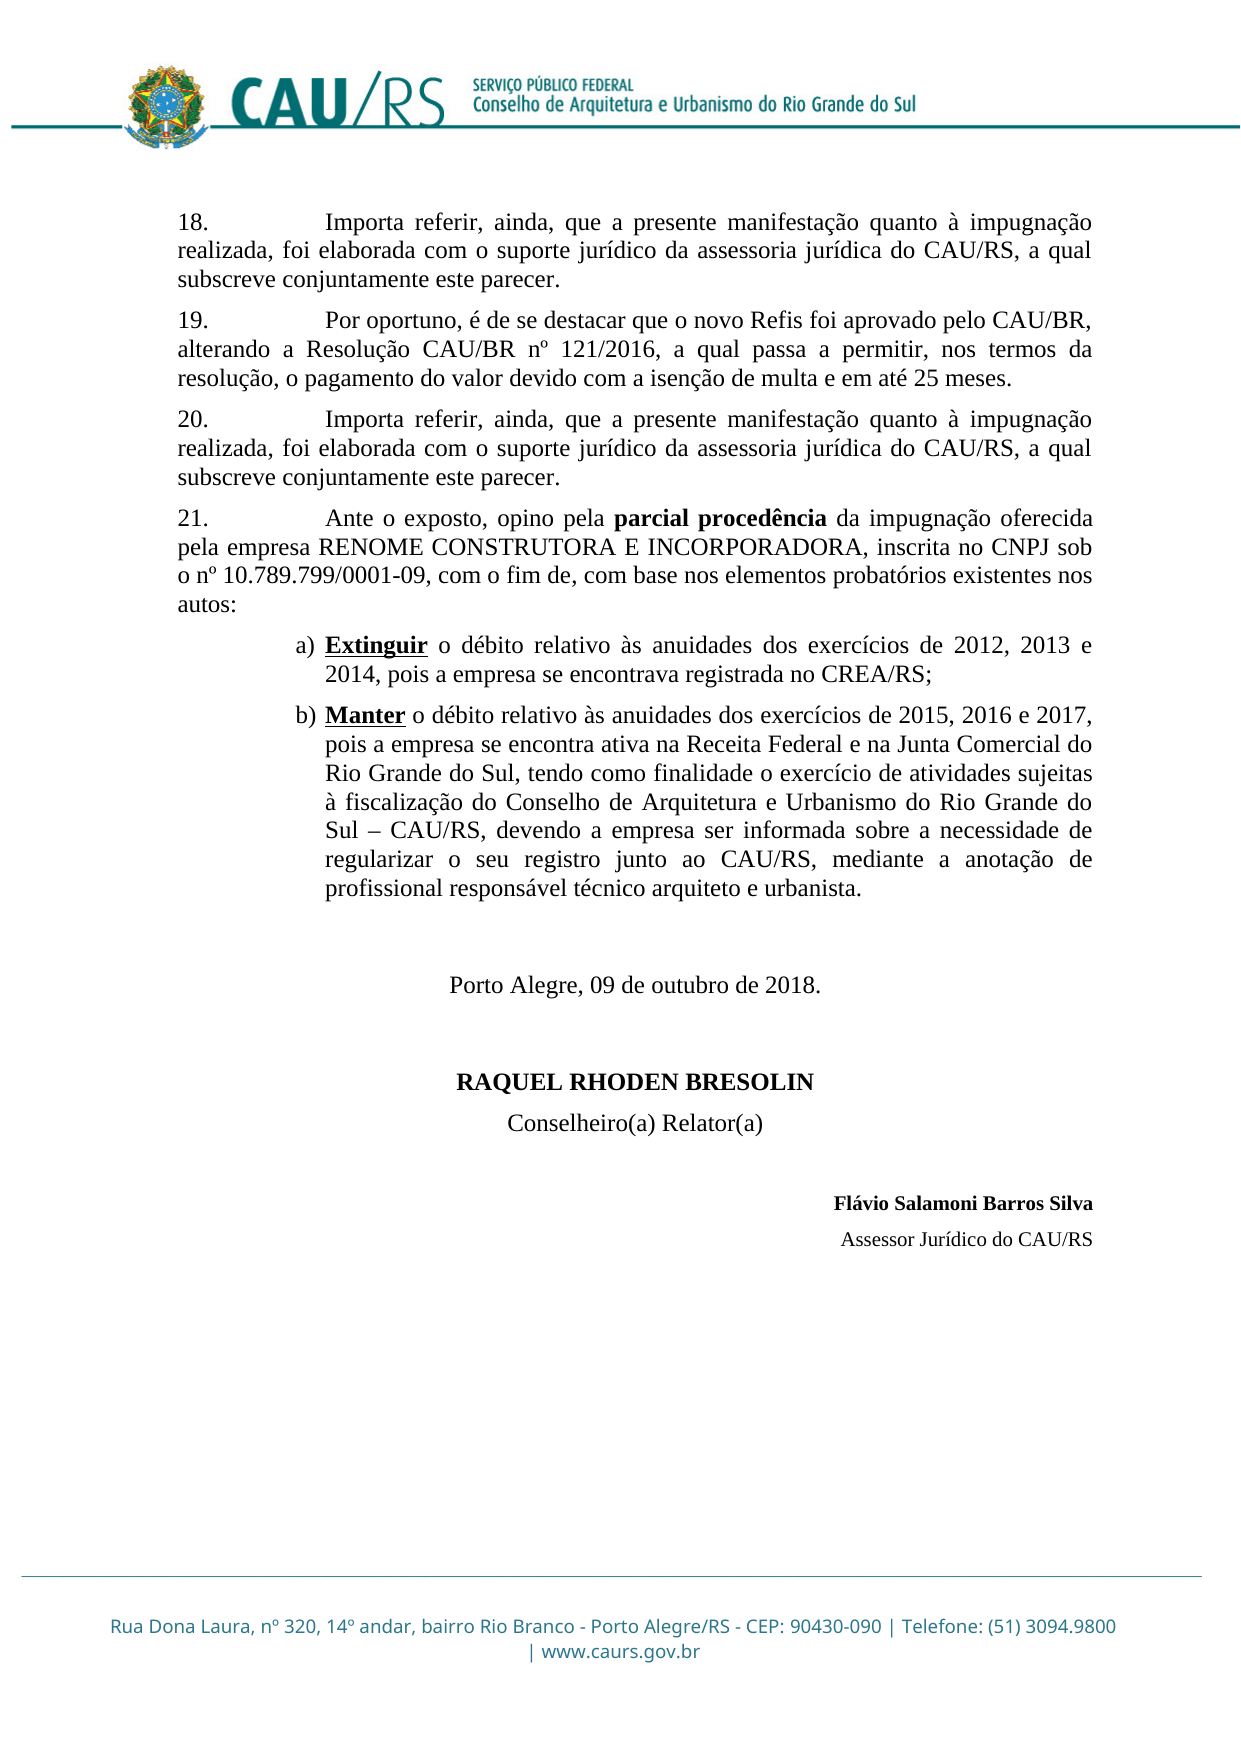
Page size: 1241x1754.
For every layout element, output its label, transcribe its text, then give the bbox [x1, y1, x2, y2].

text RAQUEL RHODEN BRESOLIN [177, 1067, 1093, 1096]
list Extinguir o débito relativo às anuidades dos exercícios de 2012, 2013 e 2014, pois a empresa se encontrava registrada no CREA/RS; [295, 631, 1093, 688]
text Assessor Jurídico do CAU/RS [177, 1227, 1093, 1251]
text Flávio Salamoni Barros Silva [327, 1191, 1093, 1214]
list Importa referir, ainda, que a presente manifestação quanto à impugnação realizada, foi elaborada com o suporte jurídico da assessoria jurídica do CAU/RS, a qual subscreve conjuntamente este parecer. [177, 404, 1093, 491]
text Porto Alegre, 09 de outubro de 2018. [177, 970, 1093, 999]
list Ante o exposto, opino pela parcial procedência da impugnação oferecida pela empresa RENOME CONSTRUTORA E INCORPORADORA, inscrita no CNPJ sob o nº 10.789.799/0001-09, com o fim de, com base nos elementos probatórios existentes nos autos: [177, 503, 1093, 618]
list Manter o débito relativo às anuidades dos exercícios de 2015, 2016 e 2017, pois a empresa se encontra ativa na Receita Federal e na Junta Comercial do Rio Grande do Sul, tendo como finalidade o exercício de atividades sujeitas à fiscalização do Conselho de Arquitetura e Urbanismo do Rio Grande do Sul – CAU/RS, devendo a empresa ser informada sobre a necessidade de regularizar o seu registro junto ao CAU/RS, mediante a anotação de profissional responsável técnico arquiteto e urbanista. [295, 701, 1093, 902]
picture [11, 0, 1241, 160]
list Importa referir, ainda, que a presente manifestação quanto à impugnação realizada, foi elaborada com o suporte jurídico da assessoria jurídica do CAU/RS, a qual subscreve conjuntamente este parecer. [177, 207, 1093, 293]
text Conselheiro(a) Relator(a) [177, 1108, 1093, 1137]
list Por oportuno, é de se destacar que o novo Refis foi aprovado pelo CAU/BR, alterando a Resolução CAU/BR nº 121/2016, a qual passa a permitir, nos termos da resolução, o pagamento do valor devido com a isenção de multa e em até 25 meses. [177, 306, 1093, 392]
